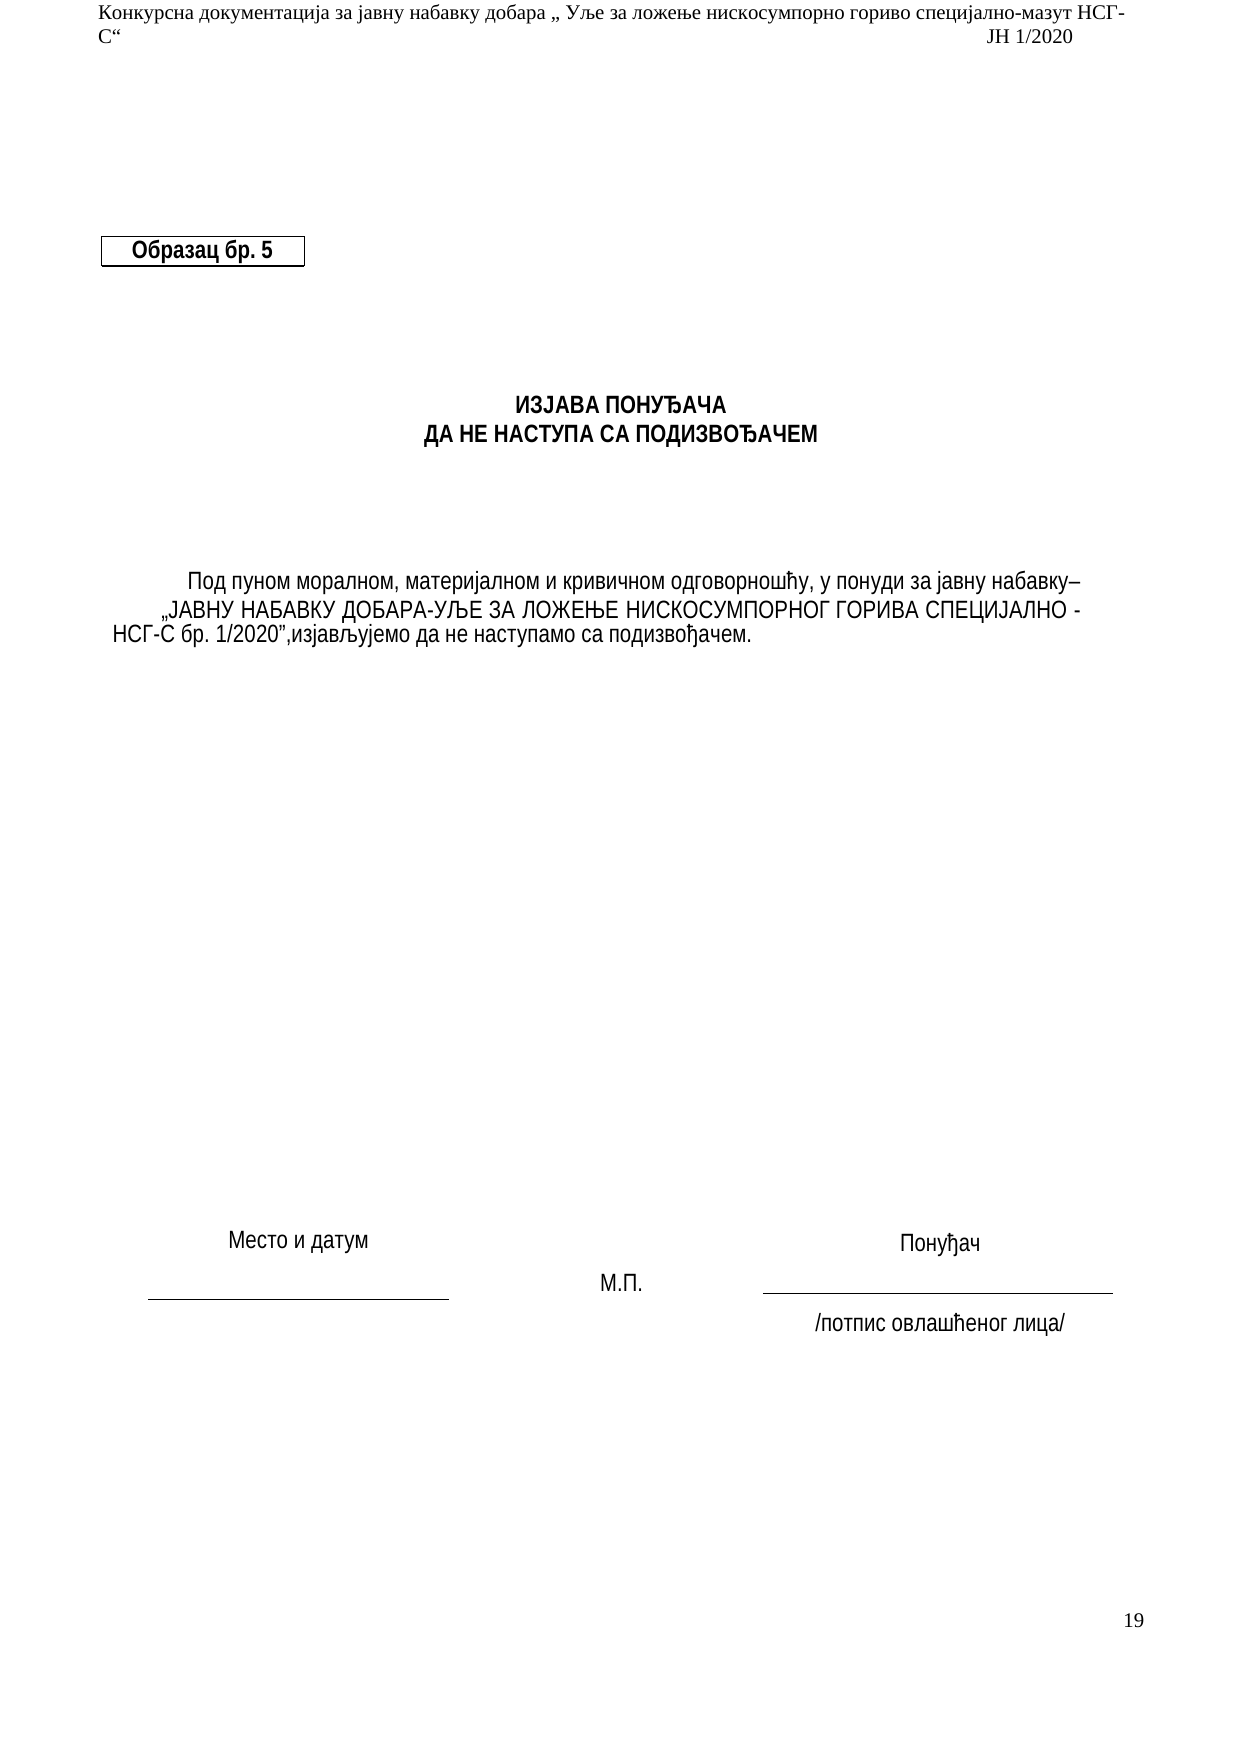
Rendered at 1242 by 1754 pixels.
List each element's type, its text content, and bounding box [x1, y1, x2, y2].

text Место и датум [228, 1225, 374, 1253]
text Образац бр. 5 [132, 239, 1144, 262]
text /потпис овлашћеног лица/ [809, 1308, 1071, 1336]
text НСГ-С бр. 1/2020”,изјављујемо да не наступамо са подизвођачем. [112, 623, 1144, 646]
text „ЈАВНУ НАБАВКУ ДОБАРА-УЉЕ ЗА ЛОЖЕЊЕ НИСКОСУМПОРНОГ ГОРИВА СПЕЦИЈАЛНО - [109, 595, 1133, 623]
text М.П. [600, 1268, 1144, 1297]
text Понуђач [894, 1228, 986, 1257]
text ДА НЕ НАСТУПА СА ПОДИЗВОЂАЧЕМ [378, 418, 864, 447]
text Под пуном моралном, материјалном и кривичном одговорношћу, у понуди за јавну набавку– [187, 566, 1144, 595]
text ИЗЈАВА ПОНУЂАЧА [488, 390, 753, 418]
